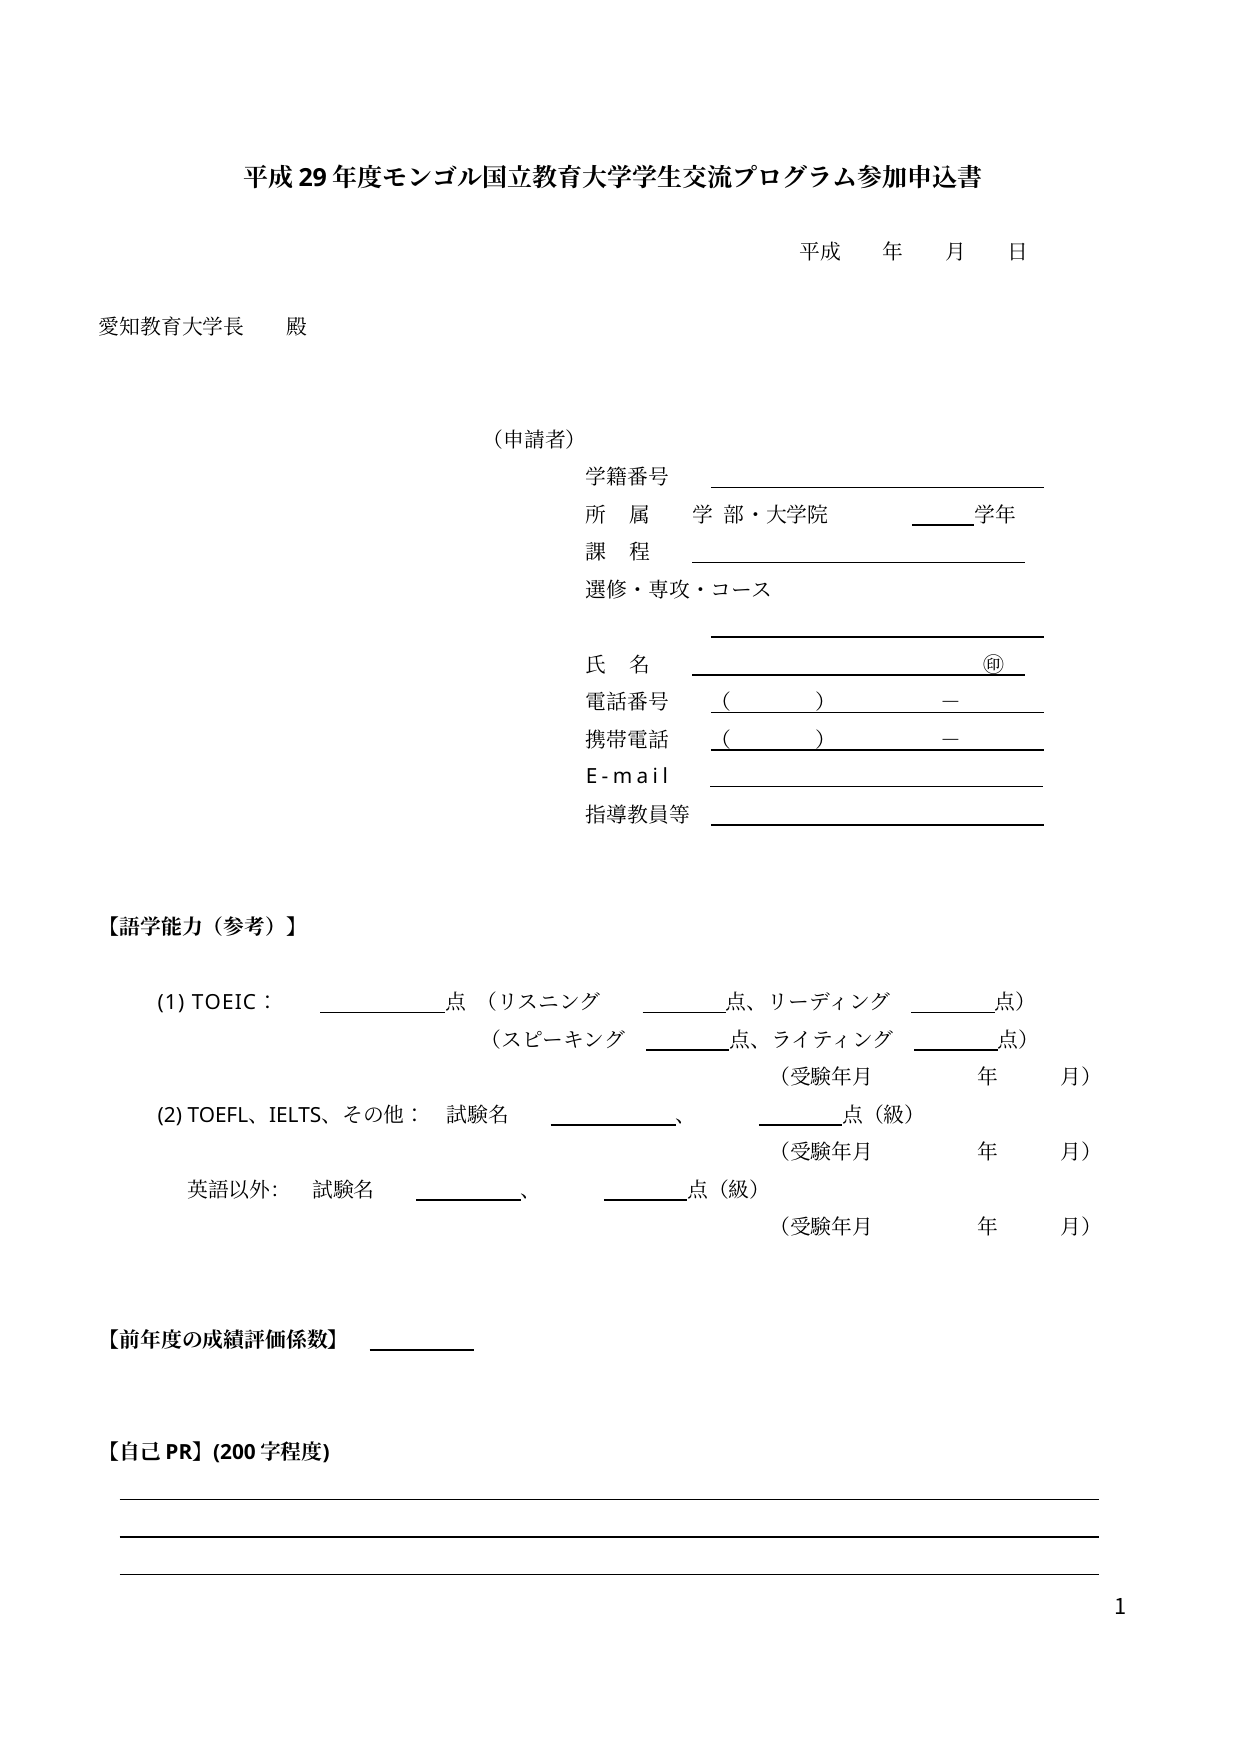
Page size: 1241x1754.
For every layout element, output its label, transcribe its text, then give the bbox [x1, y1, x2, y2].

text 電話番号 （ ） － [586, 682, 1127, 719]
text 英語以外： 試験名 、 点（級） [187, 1169, 1127, 1207]
text 平成 年 月 日 [98, 232, 1028, 269]
text 学籍番号 [586, 457, 1127, 494]
text 所属 学部・大学院 学年 [586, 494, 1127, 532]
text 平成29年度モンゴル国立教育大学学生交流プログラム参加申込書 [98, 157, 1127, 194]
text E-mail [586, 757, 1127, 794]
text 指導教員等 [586, 794, 1127, 832]
text （受験年月 年 月） [157, 1057, 1102, 1094]
text （受験年月 年 月） [157, 1207, 1102, 1244]
text （申請者） [482, 419, 1127, 457]
text 【語学能力（参考）】 [98, 907, 1127, 944]
text 課程 [586, 532, 1127, 569]
text （受験年月 年 月） [157, 1132, 1102, 1169]
text 携帯電話 （ ） － [586, 719, 1127, 757]
text 【前年度の成績評価係数】 [98, 1319, 1127, 1357]
text 氏名 ㊞ [586, 644, 1127, 682]
text (1) TOEIC： 点 （リスニング 点、リーディング 点） [157, 982, 1127, 1019]
text 選修・専攻・コース [586, 569, 1127, 607]
text (2) TOEFL、IELTS、その他： 試験名 、 点（級） [157, 1094, 1127, 1132]
text 【自己PR】(200字程度) [98, 1432, 1127, 1469]
text （スピーキング 点、ライティング 点） [157, 1019, 1127, 1057]
text 愛知教育大学長 殿 [98, 307, 1127, 344]
